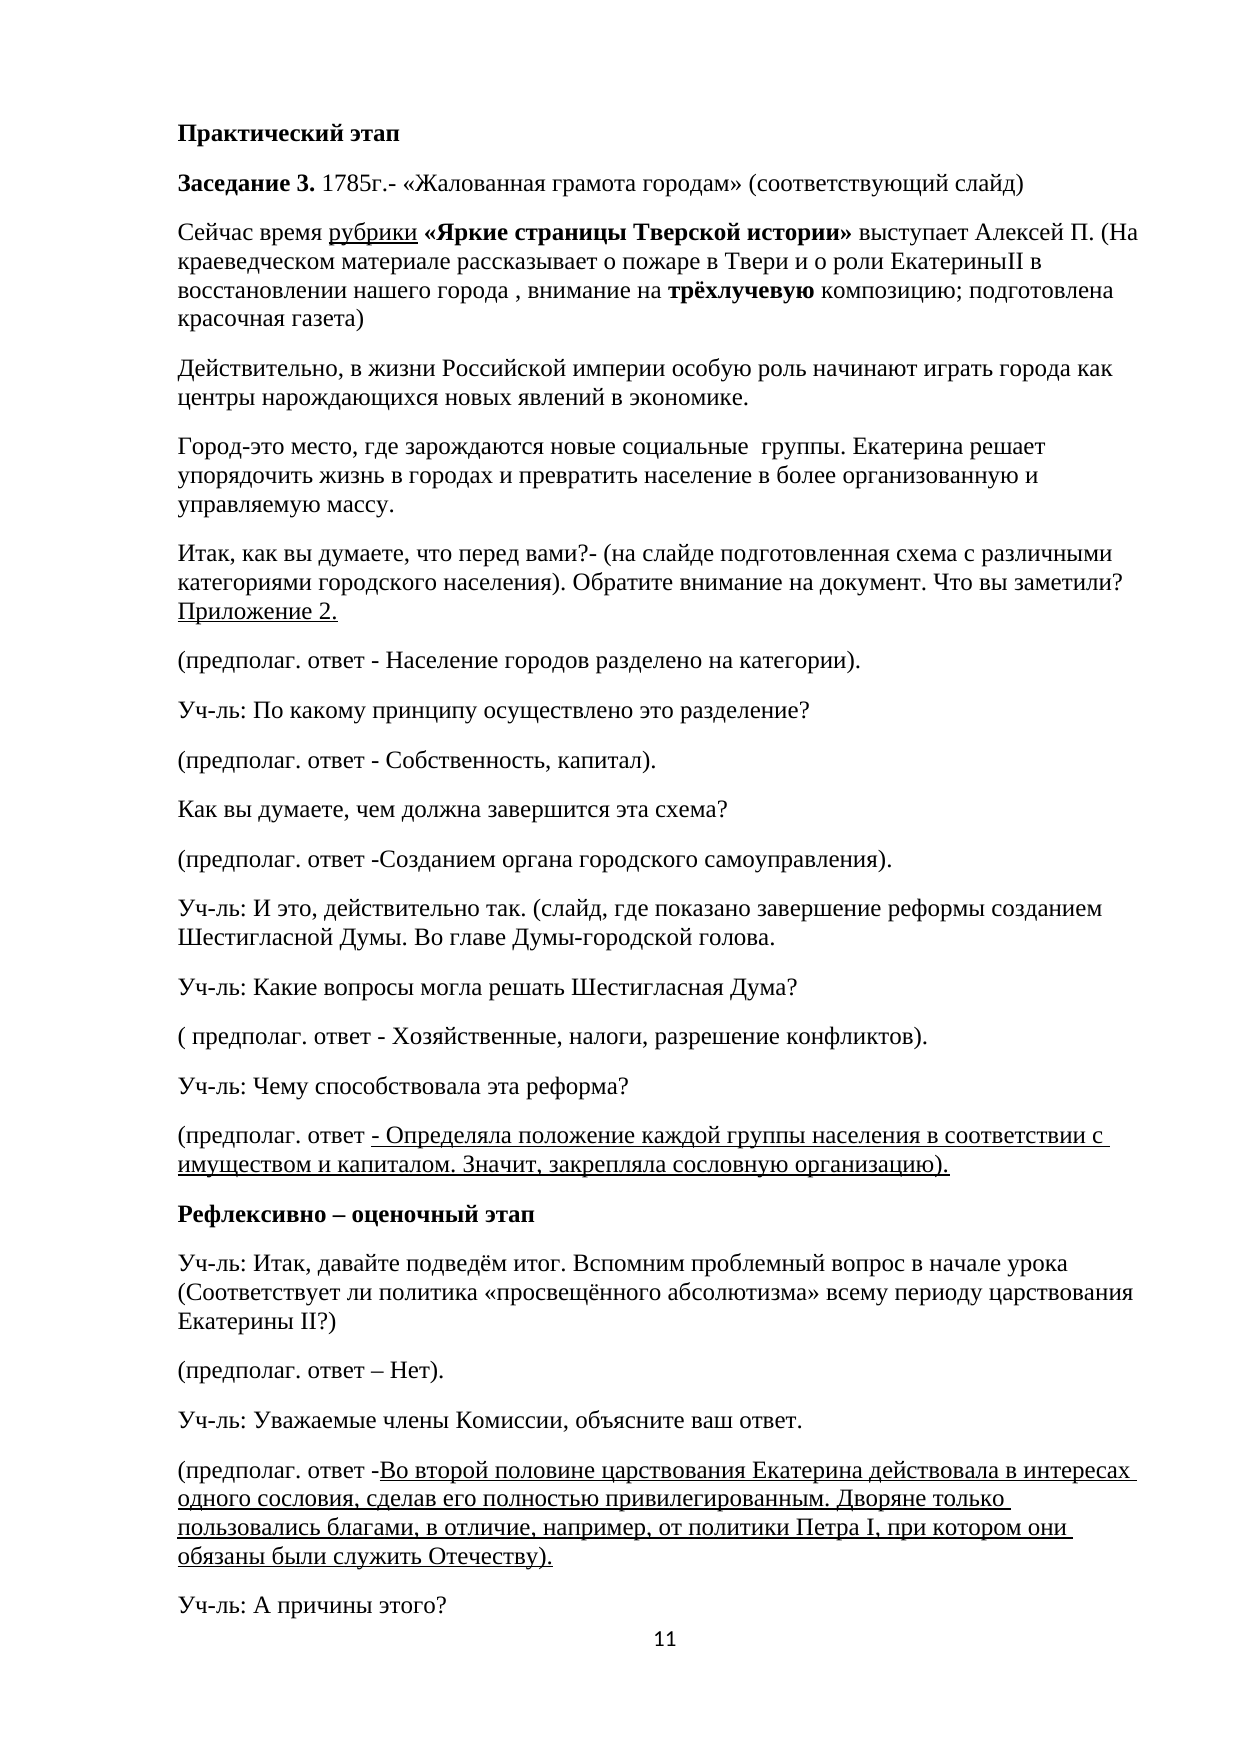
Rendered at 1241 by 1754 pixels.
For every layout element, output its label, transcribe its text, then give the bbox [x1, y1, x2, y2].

text Уч-ль: Итак, давайте подведём итог. Вспомним проблемный вопрос в начале урока (Соответствует ли политика «просвещённого абсолютизма» всему периоду царствования Екатерины II?) [177, 1248, 1152, 1335]
text (предполаг. ответ - Население городов разделено на категории). [177, 646, 1152, 674]
text (предполаг. ответ -Созданием органа городского самоуправления). [177, 844, 1152, 873]
text Уч-ль: Уважаемые члены Комиссии, объясните ваш ответ. [177, 1405, 1152, 1434]
text Итак, как вы думаете, что перед вами?- (на слайде подготовленная схема с различными категориями городского населения). Обратите внимание на документ. Что вы заметили? Приложение 2. [177, 538, 1152, 625]
text Рефлексивно – оценочный этап [177, 1199, 1152, 1228]
text Как вы думаете, чем должна завершится эта схема? [177, 794, 1152, 823]
text Город-это место, где зарождаются новые социальные группы. Екатерина решает упорядочить жизнь в городах и превратить население в более организованную и управляемую массу. [177, 431, 1152, 518]
text (предполаг. ответ -Во второй половине царствования Екатерина действовала в интересах одного сословия, сделав его полностью привилегированным. Дворяне только пользовались благами, в отличие, например, от политики Петра I, при котором они обязаны были служить Отечеству). [177, 1455, 1152, 1570]
text Сейчас время рубрики «Яркие страницы Тверской истории» выступает Алексей П. (На краеведческом материале рассказывает о пожаре в Твери и о роли ЕкатериныII в восстановлении нашего города , внимание на трёхлучевую композицию; подготовлена красочная газета) [177, 217, 1152, 332]
text (предполаг. ответ - Собственность, капитал). [177, 745, 1152, 773]
text Заседание 3. 1785г.- «Жалованная грамота городам» (соответствующий слайд) [177, 168, 1152, 196]
text Уч-ль: Чему способствовала эта реформа? [177, 1071, 1152, 1100]
text Действительно, в жизни Российской империи особую роль начинают играть города как центры нарождающихся новых явлений в экономике. [177, 353, 1152, 411]
text (предполаг. ответ – Нет). [177, 1356, 1152, 1384]
text Уч-ль: А причины этого? [177, 1591, 1152, 1619]
text Уч-ль: По какому принципу осуществлено это разделение? [177, 695, 1152, 724]
text ( предполаг. ответ - Хозяйственные, налоги, разрешение конфликтов). [177, 1021, 1152, 1050]
text Уч-ль: Какие вопросы могла решать Шестигласная Дума? [177, 972, 1152, 1001]
text Уч-ль: И это, действительно так. (слайд, где показано завершение реформы созданием Шестигласной Думы. Во главе Думы-городской голова. [177, 893, 1152, 951]
text (предполаг. ответ - Определяла положение каждой группы населения в соответствии с имуществом и капиталом. Значит, закрепляла сословную организацию). [177, 1121, 1152, 1178]
text Практический этап [177, 118, 1152, 147]
